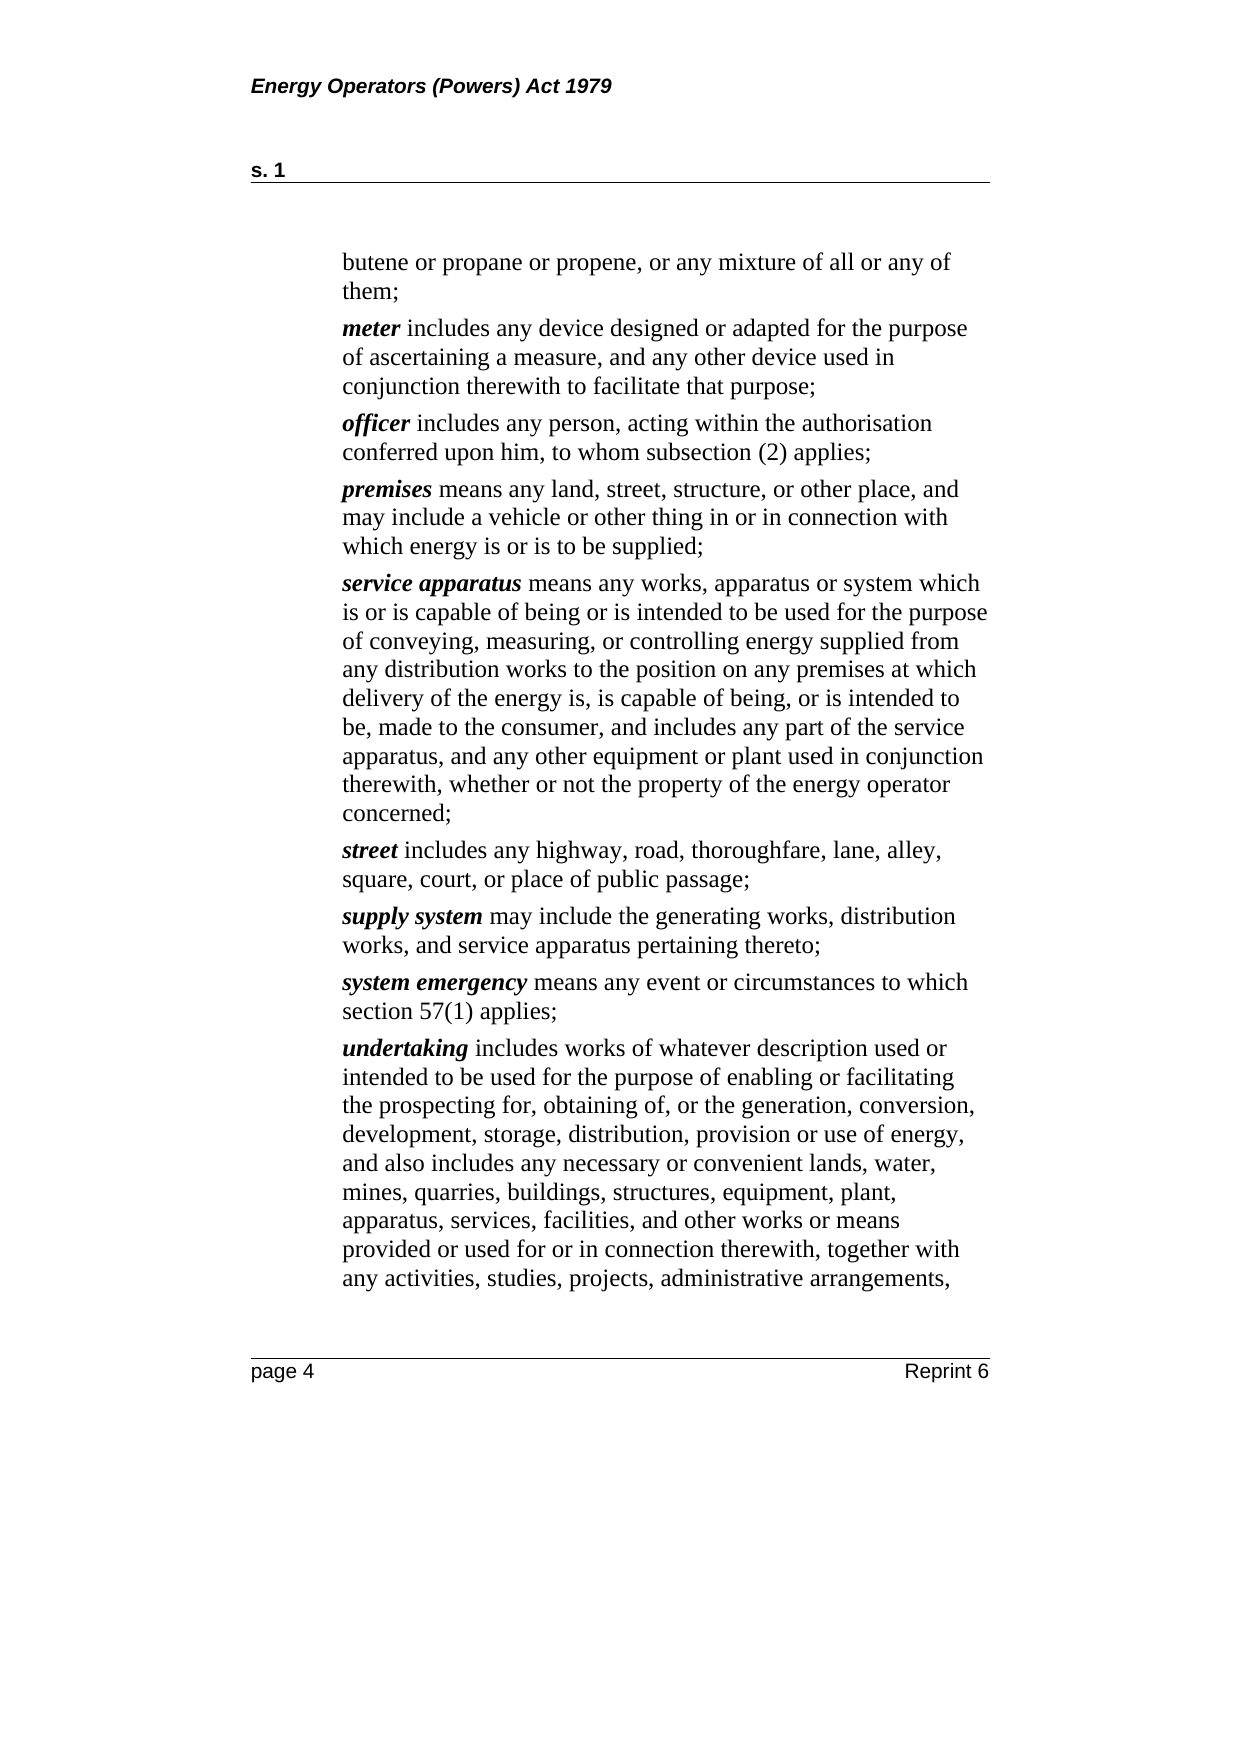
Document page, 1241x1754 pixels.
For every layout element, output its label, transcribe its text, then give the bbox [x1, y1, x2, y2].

text supply system may include the generating works, distribution works, and service apparatus pertaining thereto; [251, 901, 990, 959]
text street includes any highway, road, thoroughfare, lane, alley, square, court, or place of public passage; [251, 835, 990, 893]
text system emergency means any event or circumstances to which section 57(1) applies; [251, 967, 990, 1024]
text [251, 1033, 990, 1292]
text officer includes any person, acting within the authorisation conferred upon him, to whom subsection (2) applies; [251, 408, 990, 465]
text meter includes any device designed or adapted for the purpose of ascertaining a measure, and any other device used in conjunction therewith to facilitate that purpose; [251, 313, 990, 399]
text premises means any land, street, structure, or other place, and may include a vehicle or other thing in or in connection with which energy is or is to be supplied; [251, 474, 990, 560]
text service apparatus means any works, apparatus or system which is or is capable of being or is intended to be used for the purpose of conveying, measuring, or controlling energy supplied from any distribution works to the position on any premises at which delivery of the energy is, is capable of being, or is intended to be, made to the consumer, and includes any part of the service apparatus, and any other equipment or plant used in conjunction therewith, whether or not the property of the energy operator concerned; [251, 568, 990, 827]
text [251, 247, 990, 305]
